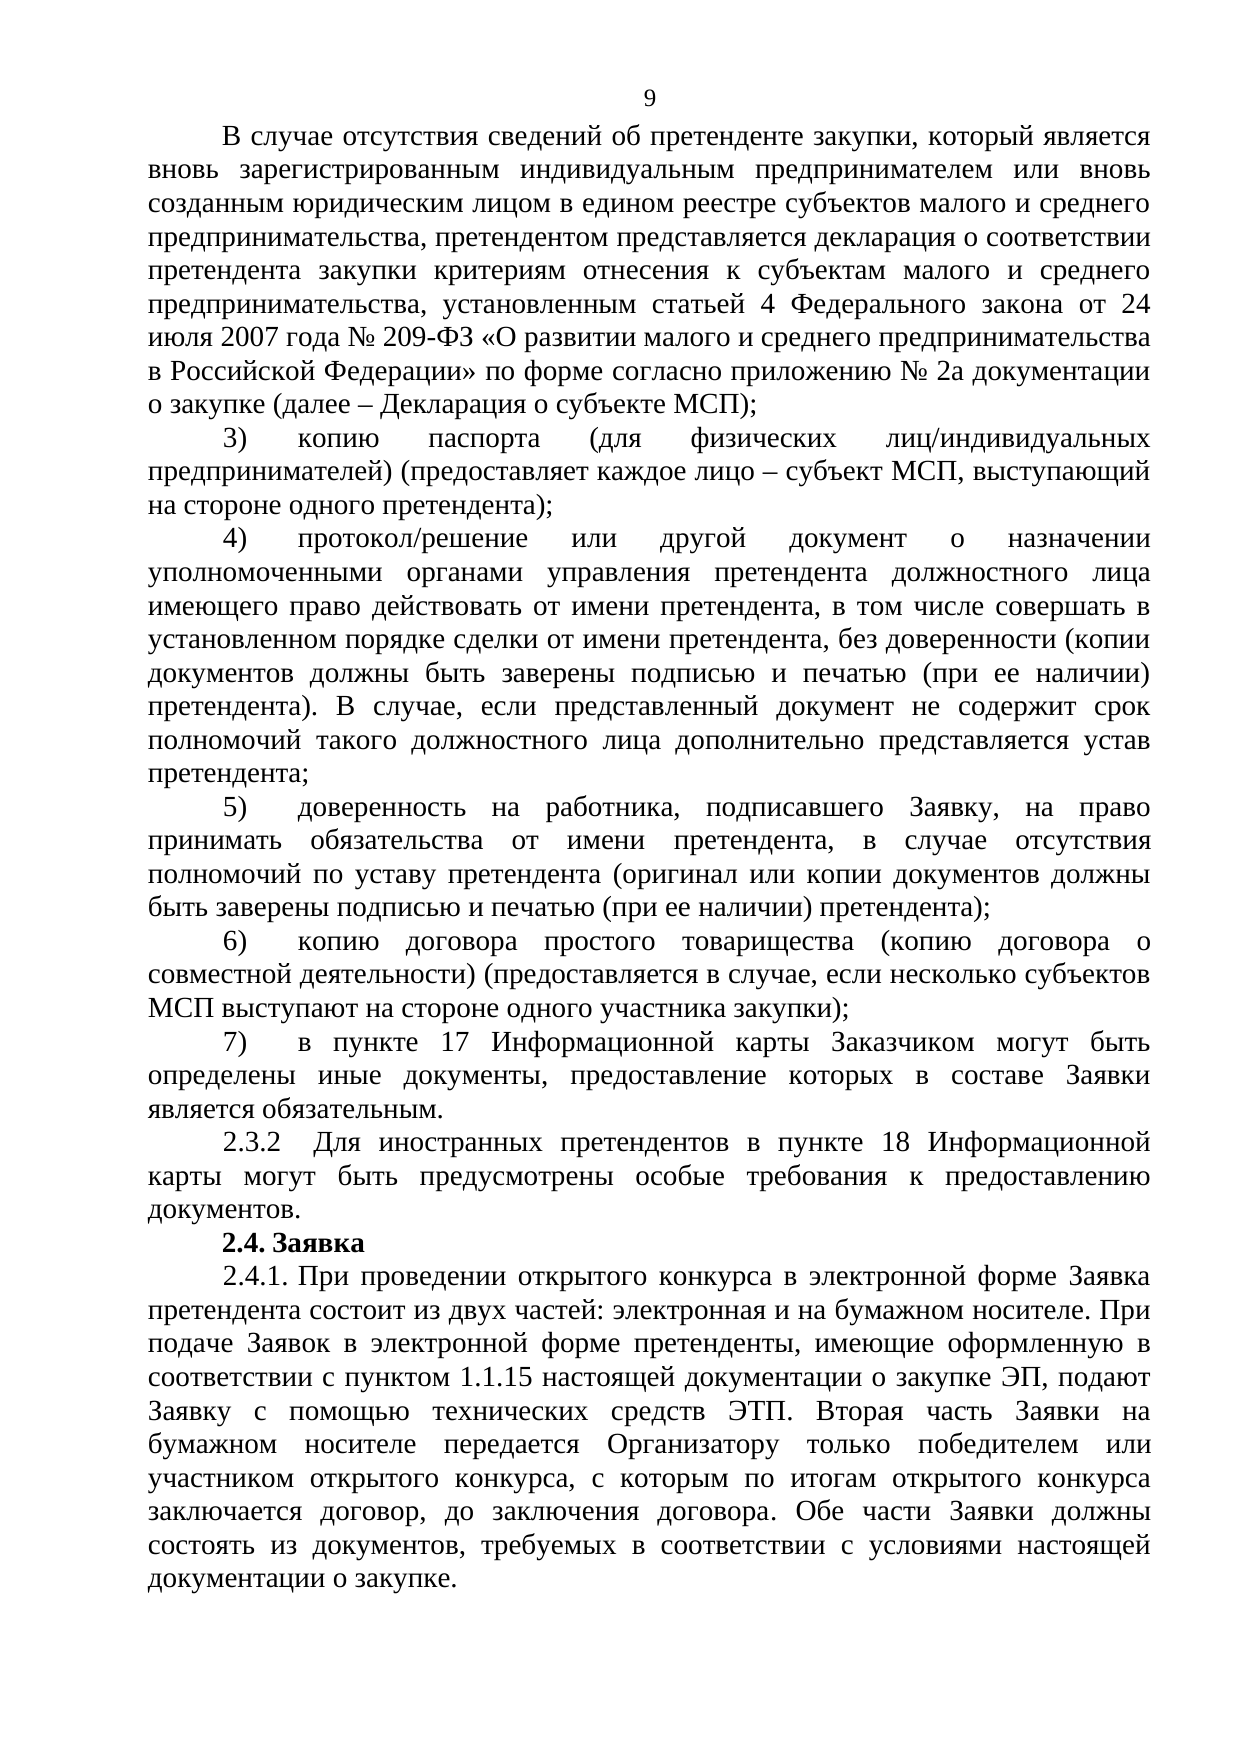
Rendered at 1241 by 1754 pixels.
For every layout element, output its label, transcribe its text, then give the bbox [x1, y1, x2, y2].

list в пункте 17 Информационной карты Заказчиком могут быть определены иные документы, предоставление которых в составе Заявки является обязательным. [148, 1024, 1152, 1124]
list копию договора простого товарищества (копию договора о совместной деятельности) (предоставляется в случае, если несколько субъектов МСП выступают на стороне одного участника закупки); [148, 923, 1152, 1024]
list При проведении открытого конкурса в электронной форме Заявка претендента состоит из двух частей: электронная и на бумажном носителе. При подаче Заявок в электронной форме претенденты, имеющие оформленную в соответствии с пунктом 1.1.15 настоящей документации о закупке ЭП, подают Заявку с помощью технических средств ЭТП. Вторая часть Заявки на бумажном носителе передается Организатору только победителем или участником открытого конкурса, с которым по итогам открытого конкурса заключается договор, до заключения договора. Обе части Заявки должны состоять из документов, требуемых в соответствии с условиями настоящей документации о закупке. [148, 1258, 1152, 1594]
list копию паспорта (для физических лиц/индивидуальных предпринимателей) (предоставляет каждое лицо – субъект МСП, выступающий на стороне одного претендента); [148, 420, 1152, 521]
list протокол/решение или другой документ о назначении уполномоченными органами управления претендента должностного лица имеющего право действовать от имени претендента, в том числе совершать в установленном порядке сделки от имени претендента, без доверенности (копии документов должны быть заверены подписью и печатью (при ее наличии) претендента). В случае, если представленный документ не содержит срок полномочий такого должностного лица дополнительно представляется устав претендента; [148, 521, 1152, 789]
list Для иностранных претендентов в пункте 18 Информационной карты могут быть предусмотрены особые требования к предоставлению документов. [148, 1124, 1152, 1225]
subtitle Заявка [148, 1225, 1152, 1258]
list доверенность на работника, подписавшего Заявку, на право принимать обязательства от имени претендента, в случае отсутствия полномочий по уставу претендента (оригинал или копии документов должны быть заверены подписью и печатью (при ее наличии) претендента); [148, 789, 1152, 923]
text В случае отсутствия сведений об претенденте закупки, который является вновь зарегистрированным индивидуальным предпринимателем или вновь созданным юридическим лицом в едином реестре субъектов малого и среднего предпринимательства, претендентом представляется декларация о соответствии претендента закупки критериям отнесения к субъектам малого и среднего предпринимательства, установленным статьей 4 Федерального закона от 24 июля 2007 года № 209-ФЗ «О развитии малого и среднего предпринимательства в Российской Федерации» по форме согласно приложению № 2а документации о закупке (далее – Декларация о субъекте МСП); [148, 118, 1152, 420]
